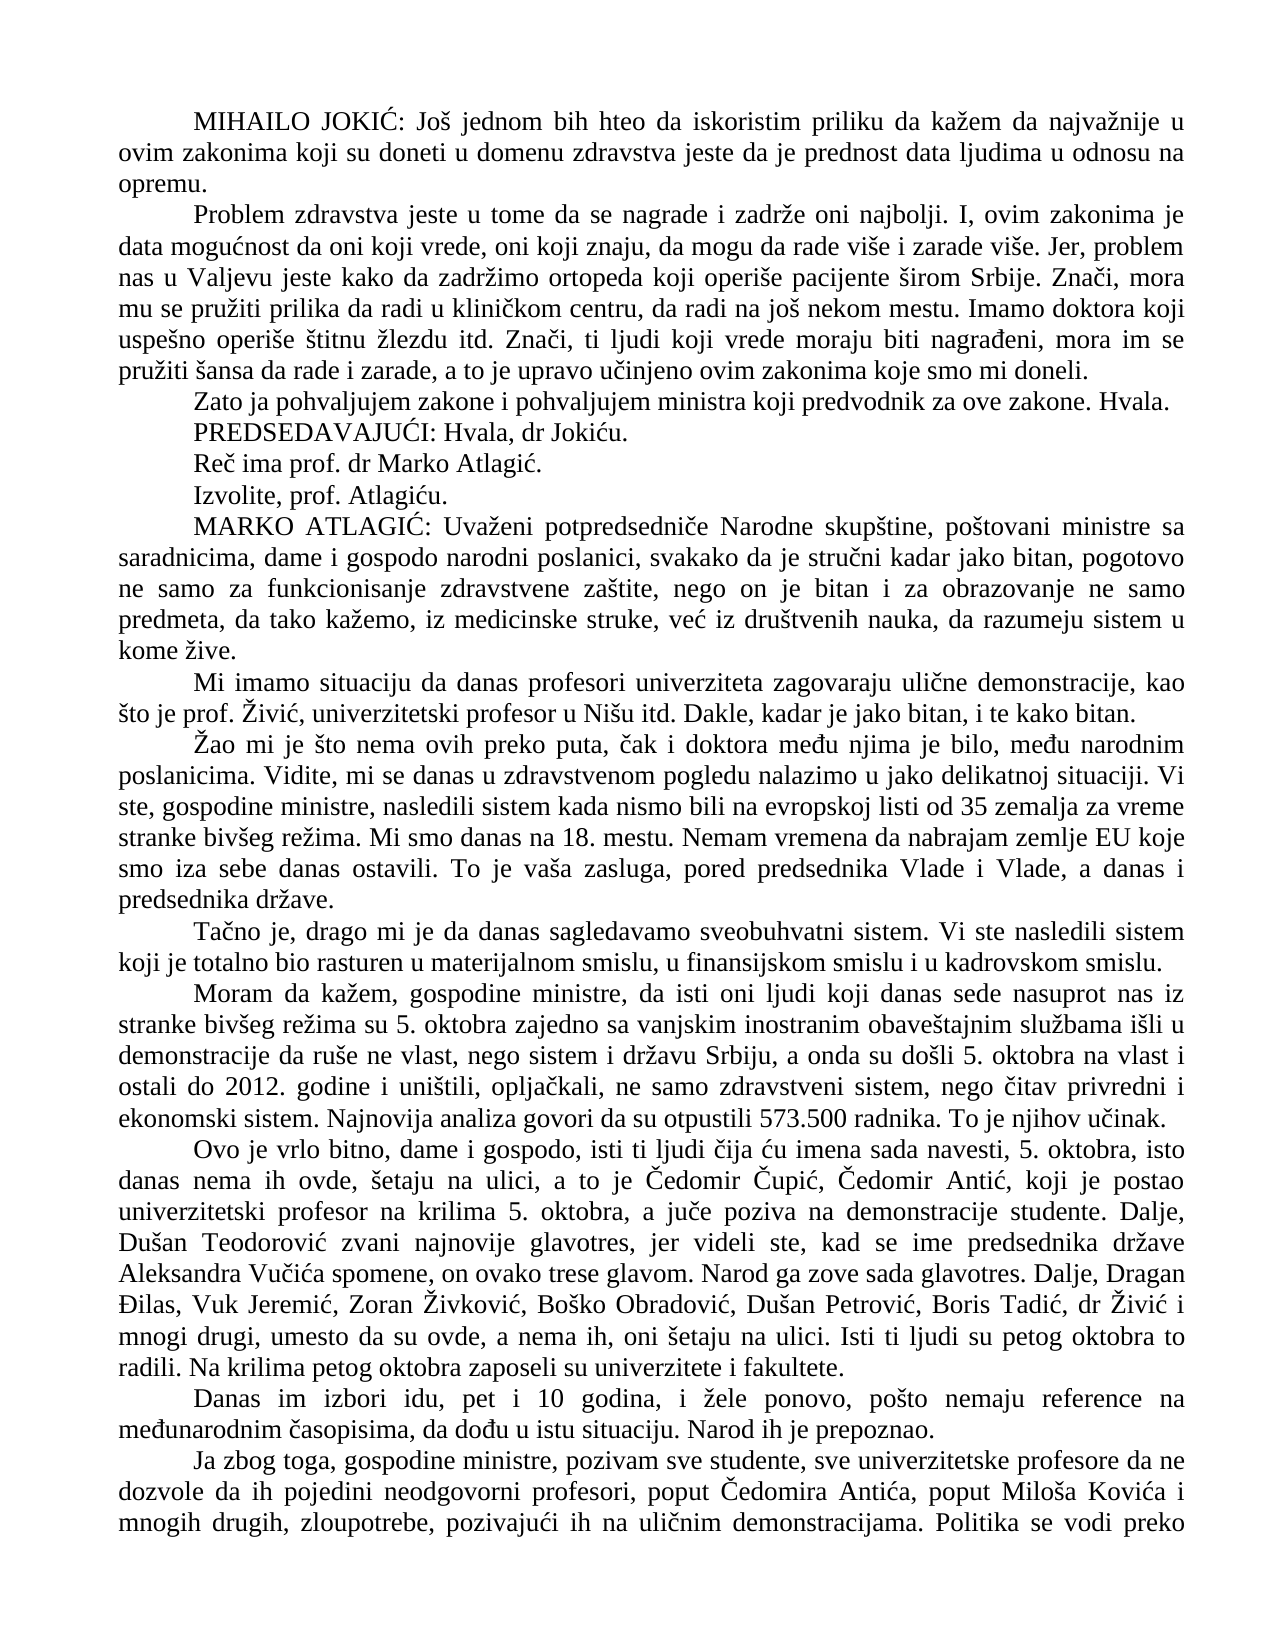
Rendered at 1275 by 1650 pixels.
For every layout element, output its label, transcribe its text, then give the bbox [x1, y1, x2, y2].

text Ovo je vrlo bitno, dame i gospodo, isti ti ljudi čija ću imena sada navesti, 5. oktobra, isto danas nema ih ovde, šetaju na ulici, a to je Čedomir Čupić, Čedomir Antić, koji je postao univerzitetski profesor na krilima 5. oktobra, a juče poziva na demonstracije studente. Dalje, Dušan Teodorović zvani najnovije glavotres, jer videli ste, kad se ime predsednika države Aleksandra Vučića spomene, on ovako trese glavom. Narod ga zove sada glavotres. Dalje, Dragan Đilas, Vuk Jeremić, Zoran Živković, Boško Obradović, Dušan Petrović, Boris Tadić, dr Živić i mnogi drugi, umesto da su ovde, a nema ih, oni šetaju na ulici. Isti ti ljudi su petog oktobra to radili. Na krilima petog oktobra zaposeli su univerzitete i fakultete. [118, 1133, 1186, 1382]
text Mi imamo situaciju da danas profesori univerziteta zagovaraju ulične demonstracije, kao što je prof. Živić, univerzitetski profesor u Nišu itd. Dakle, kadar je jako bitan, i te kako bitan. [118, 666, 1186, 728]
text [118, 1444, 1186, 1538]
text Problem zdravstva jeste u tome da se nagrade i zadrže oni najbolji. I, ovim zakonima je data mogućnost da oni koji vrede, oni koji znaju, da mogu da rade više i zarade više. Jer, problem nas u Valjevu jeste kako da zadržimo ortopeda koji operiše pacijente širom Srbije. Znači, mora mu se pružiti prilika da radi u kliničkom centru, da radi na još nekom mestu. Imamo doktora koji uspešno operiše štitnu žlezdu itd. Znači, ti ljudi koji vrede moraju biti nagrađeni, mora im se pružiti šansa da rade i zarade, a to je upravo učinjeno ovim zakonima koje smo mi doneli. [118, 198, 1186, 385]
text Žao mi je što nema ovih preko puta, čak i doktora među njima je bilo, među narodnim poslanicima. Vidite, mi se danas u zdravstvenom pogledu nalazimo u jako delikatnoj situaciji. Vi ste, gospodine ministre, nasledili sistem kada nismo bili na evropskoj listi od 35 zemalja za vreme stranke bivšeg režima. Mi smo danas na 18. mestu. Nemam vremena da nabrajam zemlje EU koje smo iza sebe danas ostavili. To je vaša zasluga, pored predsednika Vlade i Vlade, a danas i predsednika države. [118, 728, 1186, 915]
text Danas im izbori idu, pet i 10 godina, i žele ponovo, pošto nemaju reference na međunarodnim časopisima, da dođu u istu situaciju. Narod ih je prepoznao. [118, 1382, 1186, 1444]
text MIHAILO JOKIĆ: Još jednom bih hteo da iskoristim priliku da kažem da najvažnije u ovim zakonima koji su doneti u domenu zdravstva jeste da je prednost data ljudima u odnosu na opremu. [118, 105, 1186, 198]
text PREDSEDAVAJUĆI: Hvala, dr Jokiću. [118, 416, 1186, 448]
text Reč ima prof. dr Marko Atlagić. [118, 448, 1186, 479]
text Moram da kažem, gospodine ministre, da isti oni ljudi koji danas sede nasuprot nas iz stranke bivšeg režima su 5. oktobra zajedno sa vanjskim inostranim obaveštajnim službama išli u demonstracije da ruše ne vlast, nego sistem i državu Srbiju, a onda su došli 5. oktobra na vlast i ostali do 2012. godine i uništili, opljačkali, ne samo zdravstveni sistem, nego čitav privredni i ekonomski sistem. Najnovija analiza govori da su otpustili 573.500 radnika. To je njihov učinak. [118, 977, 1186, 1133]
text Zato ja pohvaljujem zakone i pohvaljujem ministra koji predvodnik za ove zakone. Hvala. [118, 385, 1186, 416]
text Tačno je, drago mi je da danas sagledavamo sveobuhvatni sistem. Vi ste nasledili sistem koji je totalno bio rasturen u materijalnom smislu, u finansijskom smislu i u kadrovskom smislu. [118, 915, 1186, 977]
text MARKO ATLAGIĆ: Uvaženi potpredsedniče Narodne skupštine, poštovani ministre sa saradnicima, dame i gospodo narodni poslanici, svakako da je stručni kadar jako bitan, pogotovo ne samo za funkcionisanje zdravstvene zaštite, nego on je bitan i za obrazovanje ne samo predmeta, da tako kažemo, iz medicinske struke, već iz društvenih nauka, da razumeju sistem u kome žive. [118, 510, 1186, 666]
text Izvolite, prof. Atlagiću. [118, 479, 1186, 510]
